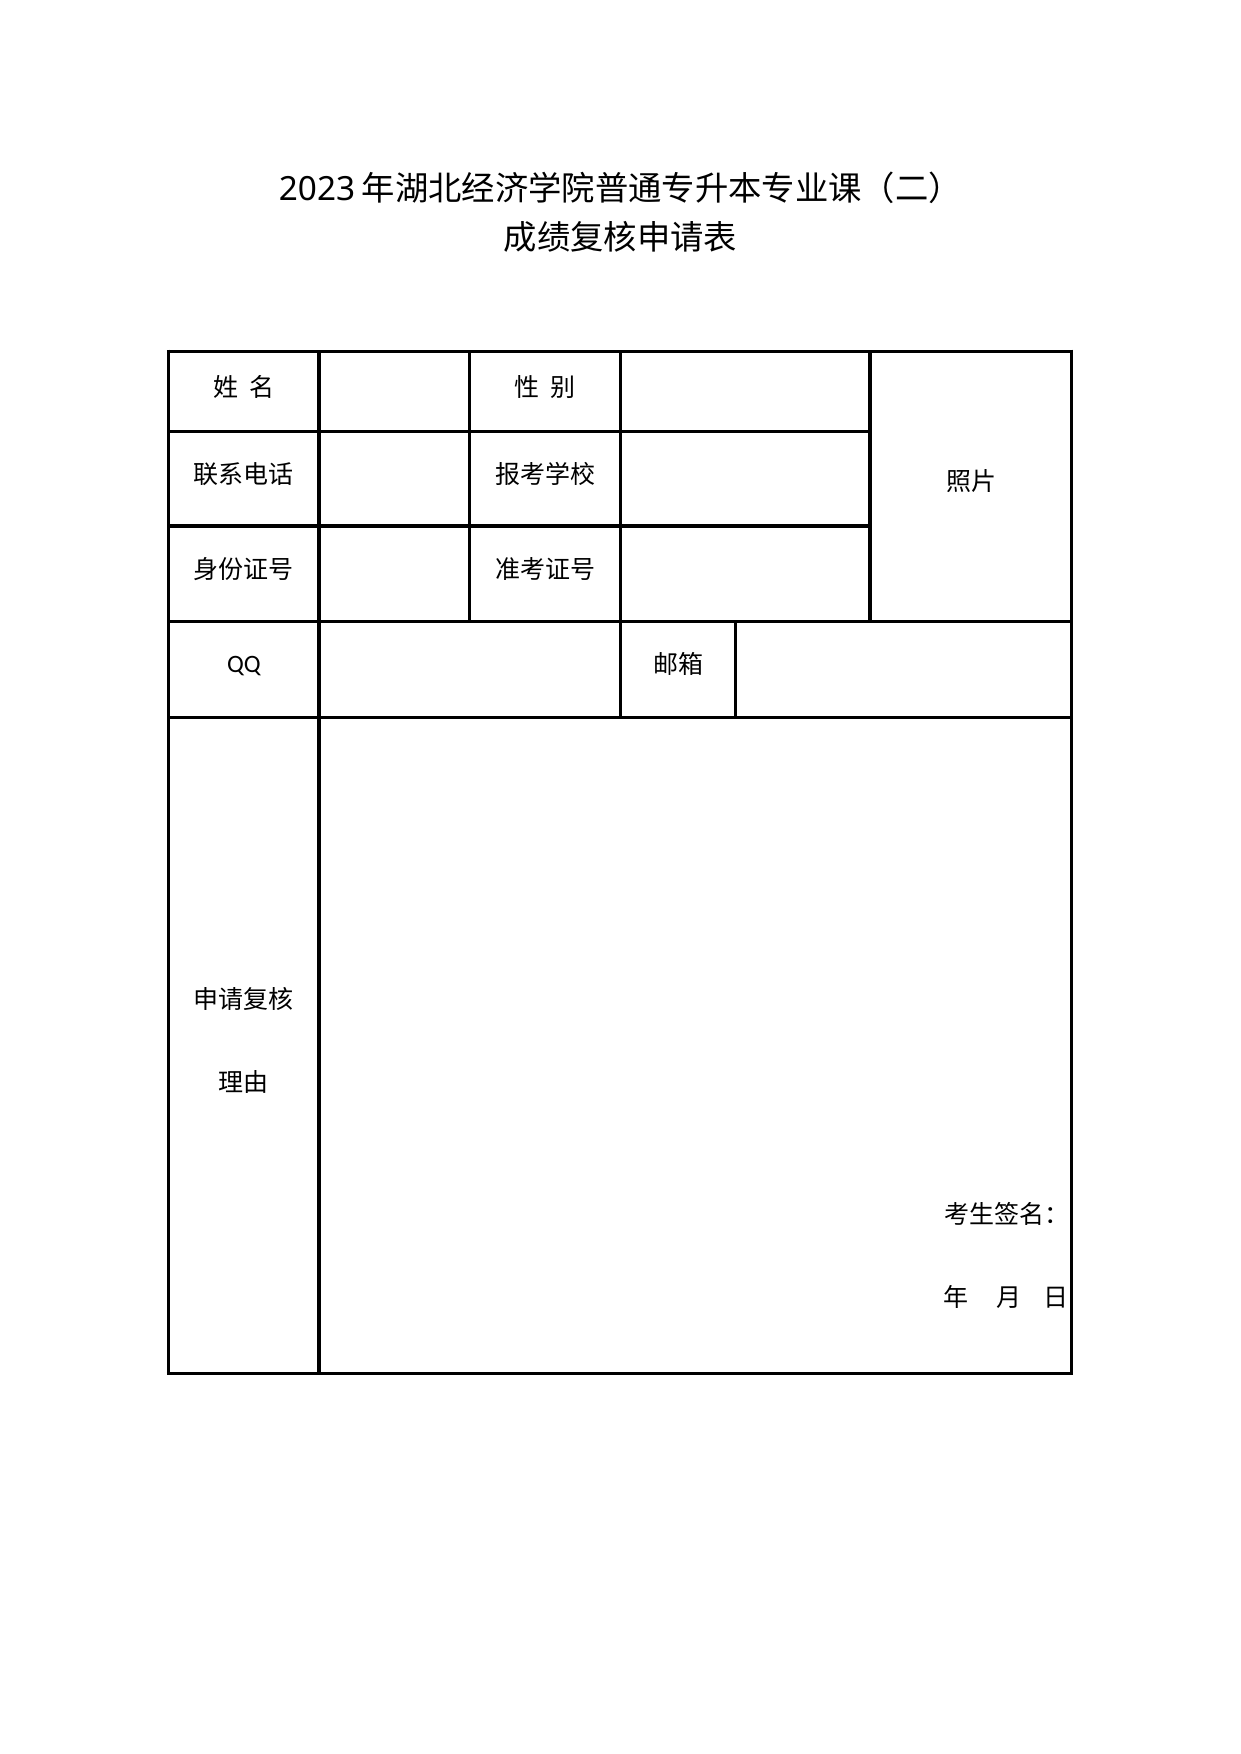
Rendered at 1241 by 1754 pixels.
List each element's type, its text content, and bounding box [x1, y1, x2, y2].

table_header 姓 名 [170, 353, 317, 430]
table_cell [622, 528, 868, 620]
table_cell 报考学校 [471, 433, 619, 524]
table_cell 准考证号 [471, 528, 619, 620]
table_cell 申请复核 理由 [170, 719, 317, 1372]
table_cell [321, 623, 619, 716]
table_cell 联系电话 [170, 433, 317, 524]
table_cell QQ [170, 623, 317, 716]
table_cell [737, 623, 1070, 716]
table_cell [321, 528, 468, 620]
table_header [622, 353, 868, 430]
table_cell 身份证号 [170, 528, 317, 620]
text 2023年湖北经济学院普通专升本专业课（二） [187, 162, 1053, 210]
text 成绩复核申请表 [187, 210, 1053, 259]
table_header 照片 [872, 353, 1070, 620]
table_header [321, 353, 468, 430]
table_cell 邮箱 [622, 623, 734, 716]
table_cell 考生签名： 年 月 日 [321, 719, 1070, 1372]
table_cell [321, 433, 468, 524]
table_cell [622, 433, 868, 524]
table_header 性 别 [471, 353, 619, 430]
